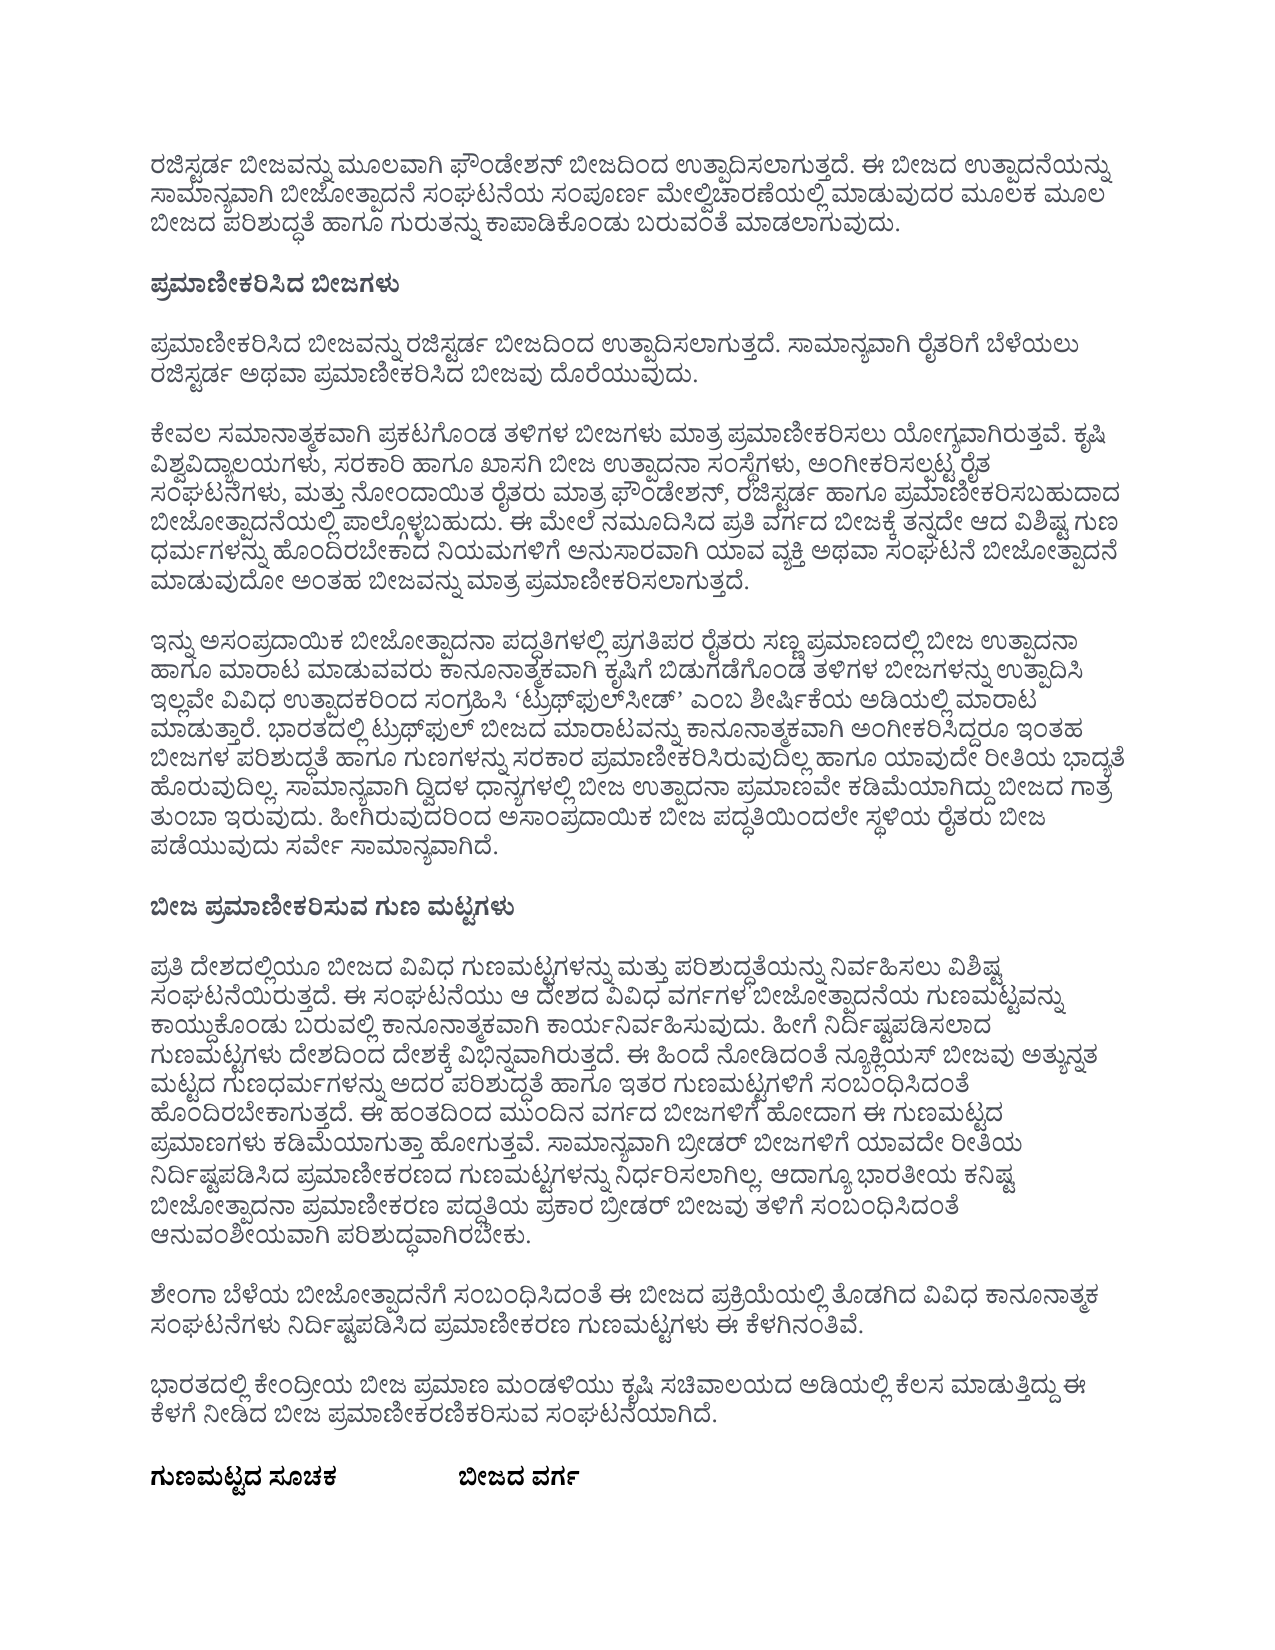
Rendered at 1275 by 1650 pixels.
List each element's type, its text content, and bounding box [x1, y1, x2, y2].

text ಪ್ರಮಾಣೀಕರಿಸಿದ ಬೀಜಗಳು [150, 269, 1125, 298]
text ಭಾರತದಲ್ಲಿ ಕೇಂದ್ರೀಯ ಬೀಜ ಪ್ರಮಾಣ ಮಂಡಳಿಯು ಕೃಷಿ ಸಚಿವಾಲಯದ ಅಡಿಯಲ್ಲಿ ಕೆಲಸ ಮಾಡುತ್ತಿದ್ದು ಈ ಕೆಳಗೆ ನೀಡಿದ ಬೀಜ ಪ್ರಮಾಣೀಕರಣಿಕರಿಸುವ ಸಂಘಟನೆಯಾಗಿದೆ. [150, 1370, 1125, 1429]
text ಶೇಂಗಾ ಬೆಳೆಯ ಬೀಜೋತ್ಪಾದನೆಗೆ ಸಂಬಂಧಿಸಿದಂತೆ ಈ ಬೀಜದ ಪ್ರಕ್ರಿಯೆಯಲ್ಲಿ ತೊಡಗಿದ ವಿವಿಧ ಕಾನೂನಾತ್ಮಕ ಸಂಘಟನೆಗಳು ನಿರ್ದಿಷ್ಟಪಡಿಸಿದ ಪ್ರಮಾಣೀಕರಣ ಗುಣಮಟ್ಟಗಳು ಈ ಕೆಳಗಿನಂತಿವೆ. [150, 1281, 1125, 1339]
text ಕೇವಲ ಸಮಾನಾತ್ಮಕವಾಗಿ ಪ್ರಕಟಗೊಂಡ ತಳಿಗಳ ಬೀಜಗಳು ಮಾತ್ರ ಪ್ರಮಾಣೀಕರಿಸಲು ಯೋಗ್ಯವಾಗಿರುತ್ತವೆ. ಕೃಷಿ ವಿಶ್ವವಿದ್ಯಾಲಯಗಳು, ಸರಕಾರಿ ಹಾಗೂ ಖಾಸಗಿ ಬೀಜ ಉತ್ಪಾದನಾ ಸಂಸ್ಥೆಗಳು, ಅಂಗೀಕರಿಸಲ್ಪಟ್ಟ ರೈತ ಸಂಘಟನೆಗಳು, ಮತ್ತು ನೋಂದಾಯಿತ ರೈತರು ಮಾತ್ರ ಫೌಂಡೇಶನ್, ರಜಿಸ್ಟರ್ಡ ಹಾಗೂ ಪ್ರಮಾಣೀಕರಿಸಬಹುದಾದ ಬೀಜೋತ್ಪಾದನೆಯಲ್ಲಿ ಪಾಲ್ಗೊಳ್ಳಬಹುದು. ಈ ಮೇಲೆ ನಮೂದಿಸಿದ ಪ್ರತಿ ವರ್ಗದ ಬೀಜಕ್ಕೆ ತನ್ನದೇ ಆದ ವಿಶಿಷ್ಟ ಗುಣ ಧರ್ಮಗಳನ್ನು ಹೊಂದಿರಬೇಕಾದ ನಿಯಮಗಳಿಗೆ ಅನುಸಾರವಾಗಿ ಯಾವ ವ್ಯಕ್ತಿ ಅಥವಾ ಸಂಘಟನೆ ಬೀಜೋತ್ಪಾದನೆ ಮಾಡುವುದೋ ಅಂತಹ ಬೀಜವನ್ನು ಮಾತ್ರ ಪ್ರಮಾಣೀಕರಿಸಲಾಗುತ್ತದೆ. [150, 419, 1125, 595]
text ಪ್ರತಿ ದೇಶದಲ್ಲಿಯೂ ಬೀಜದ ವಿವಿಧ ಗುಣಮಟ್ಟಗಳನ್ನು ಮತ್ತು ಪರಿಶುದ್ಧತೆಯನ್ನು ನಿರ್ವಹಿಸಲು ವಿಶಿಷ್ಟ ಸಂಘಟನೆಯಿರುತ್ತದೆ. ಈ ಸಂಘಟನೆಯು ಆ ದೇಶದ ವಿವಿಧ ವರ್ಗಗಳ ಬೀಜೋತ್ಪಾದನೆಯ ಗುಣಮಟ್ಟವನ್ನು ಕಾಯ್ದುಕೊಂಡು ಬರುವಲ್ಲಿ ಕಾನೂನಾತ್ಮಕವಾಗಿ ಕಾರ್ಯನಿರ್ವಹಿಸುವುದು. ಹೀಗೆ ನಿರ್ದಿಷ್ಟಪಡಿಸಲಾದ ಗುಣಮಟ್ಟಗಳು ದೇಶದಿಂದ ದೇಶಕ್ಕೆ ವಿಭಿನ್ನವಾಗಿರುತ್ತದೆ. ಈ ಹಿಂದೆ ನೋಡಿದಂತೆ ನ್ಯೂಕ್ಲಿಯಸ್ ಬೀಜವು ಅತ್ಯುನ್ನತ ಮಟ್ಟದ ಗುಣಧರ್ಮಗಳನ್ನು ಅದರ ಪರಿಶುದ್ಧತೆ ಹಾಗೂ ಇತರ ಗುಣಮಟ್ಟಗಳಿಗೆ ಸಂಬಂಧಿಸಿದಂತೆ ಹೊಂದಿರಬೇಕಾಗುತ್ತದೆ. ಈ ಹಂತದಿಂದ ಮುಂದಿನ ವರ್ಗದ ಬೀಜಗಳಿಗೆ ಹೋದಾಗ ಈ ಗುಣಮಟ್ಟದ ಪ್ರಮಾಣಗಳು ಕಡಿಮೆಯಾಗುತ್ತಾ ಹೋಗುತ್ತವೆ. ಸಾಮಾನ್ಯವಾಗಿ ಬ್ರೀಡರ್ ಬೀಜಗಳಿಗೆ ಯಾವದೇ ರೀತಿಯ ನಿರ್ದಿಷ್ಟಪಡಿಸಿದ ಪ್ರಮಾಣೀಕರಣದ ಗುಣಮಟ್ಟಗಳನ್ನು ನಿರ್ಧರಿಸಲಾಗಿಲ್ಲ. ಆದಾಗ್ಯೂ ಭಾರತೀಯ ಕನಿಷ್ಟ ಬೀಜೋತ್ಪಾದನಾ ಪ್ರಮಾಣೀಕರಣ ಪದ್ಧತಿಯ ಪ್ರಕಾರ ಬ್ರೀಡರ್ ಬೀಜವು ತಳಿಗೆ ಸಂಬಂಧಿಸಿದಂತೆ ಆನುವಂಶೀಯವಾಗಿ ಪರಿಶುದ್ಧವಾಗಿರಬೇಕು. [150, 952, 1125, 1249]
table_header ಬೀಜದ ವರ್ಗ [456, 1460, 842, 1492]
text ಇನ್ನು ಅಸಂಪ್ರದಾಯಿಕ ಬೀಜೋತ್ಪಾದನಾ ಪದ್ಧತಿಗಳಲ್ಲಿ ಪ್ರಗತಿಪರ ರೈತರು ಸಣ್ಣ ಪ್ರಮಾಣದಲ್ಲಿ ಬೀಜ ಉತ್ಪಾದನಾ ಹಾಗೂ ಮಾರಾಟ ಮಾಡುವವರು ಕಾನೂನಾತ್ಮಕವಾಗಿ ಕೃಷಿಗೆ ಬಿಡುಗಡೆಗೊಂಡ ತಳಿಗಳ ಬೀಜಗಳನ್ನು ಉತ್ಪಾದಿಸಿ ಇಲ್ಲವೇ ವಿವಿಧ ಉತ್ಪಾದಕರಿಂದ ಸಂಗ್ರಹಿಸಿ ‘ಟ್ರುಥ್‌ಫುಲ್‌ಸೀಡ್’ ಎಂಬ ಶೀರ್ಷಿಕೆಯ ಅಡಿಯಲ್ಲಿ ಮಾರಾಟ ಮಾಡುತ್ತಾರೆ. ಭಾರತದಲ್ಲಿ ಟ್ರುಥ್‌ಫುಲ್ ಬೀಜದ ಮಾರಾಟವನ್ನು ಕಾನೂನಾತ್ಮಕವಾಗಿ ಅಂಗೀಕರಿಸಿದ್ದರೂ ಇಂತಹ ಬೀಜಗಳ ಪರಿಶುದ್ಧತೆ ಹಾಗೂ ಗುಣಗಳನ್ನು ಸರಕಾರ ಪ್ರಮಾಣೀಕರಿಸಿರುವುದಿಲ್ಲ ಹಾಗೂ ಯಾವುದೇ ರೀತಿಯ ಭಾದ್ಯತೆ ಹೊರುವುದಿಲ್ಲ. ಸಾಮಾನ್ಯವಾಗಿ ದ್ವಿದಳ ಧಾನ್ಯಗಳಲ್ಲಿ ಬೀಜ ಉತ್ಪಾದನಾ ಪ್ರಮಾಣವೇ ಕಡಿಮೆಯಾಗಿದ್ದು ಬೀಜದ ಗಾತ್ರ ತುಂಬಾ ಇರುವುದು. ಹೀಗಿರುವುದರಿಂದ ಅಸಾಂಪ್ರದಾಯಿಕ ಬೀಜ ಪದ್ಧತಿಯಿಂದಲೇ ಸ್ಥಳಿಯ ರೈತರು ಬೀಜ ಪಡೆಯುವುದು ಸರ್ವೇ ಸಾಮಾನ್ಯವಾಗಿದೆ. [150, 626, 1125, 860]
text ರಜಿಸ್ಟರ್ಡ ಬೀಜವನ್ನು ಮೂಲವಾಗಿ ಫೌಂಡೇಶನ್ ಬೀಜದಿಂದ ಉತ್ಪಾದಿಸಲಾಗುತ್ತದೆ. ಈ ಬೀಜದ ಉತ್ಪಾದನೆಯನ್ನು ಸಾಮಾನ್ಯವಾಗಿ ಬೀಜೋತ್ಪಾದನೆ ಸಂಘಟನೆಯ ಸಂಪೂರ್ಣ ಮೇಲ್ವಿಚಾರಣೆಯಲ್ಲಿ ಮಾಡುವುದರ ಮೂಲಕ ಮೂಲ ಬೀಜದ ಪರಿಶುದ್ಧತೆ ಹಾಗೂ ಗುರುತನ್ನು ಕಾಪಾಡಿಕೊಂಡು ಬರುವಂತೆ ಮಾಡಲಾಗುವುದು. [150, 150, 1125, 238]
table_header ಗುಣಮಟ್ಟದ ಸೂಚಕ [149, 1460, 456, 1492]
text ಪ್ರಮಾಣೀಕರಿಸಿದ ಬೀಜವನ್ನು ರಜಿಸ್ಟರ್ಡ ಬೀಜದಿಂದ ಉತ್ಪಾದಿಸಲಾಗುತ್ತದೆ. ಸಾಮಾನ್ಯವಾಗಿ ರೈತರಿಗೆ ಬೆಳೆಯಲು ರಜಿಸ್ಟರ್ಡ ಅಥವಾ ಪ್ರಮಾಣೀಕರಿಸಿದ ಬೀಜವು ದೊರೆಯುವುದು. [150, 329, 1125, 388]
text ಬೀಜ ಪ್ರಮಾಣೀಕರಿಸುವ ಗುಣ ಮಟ್ಟಗಳು [150, 892, 1125, 921]
